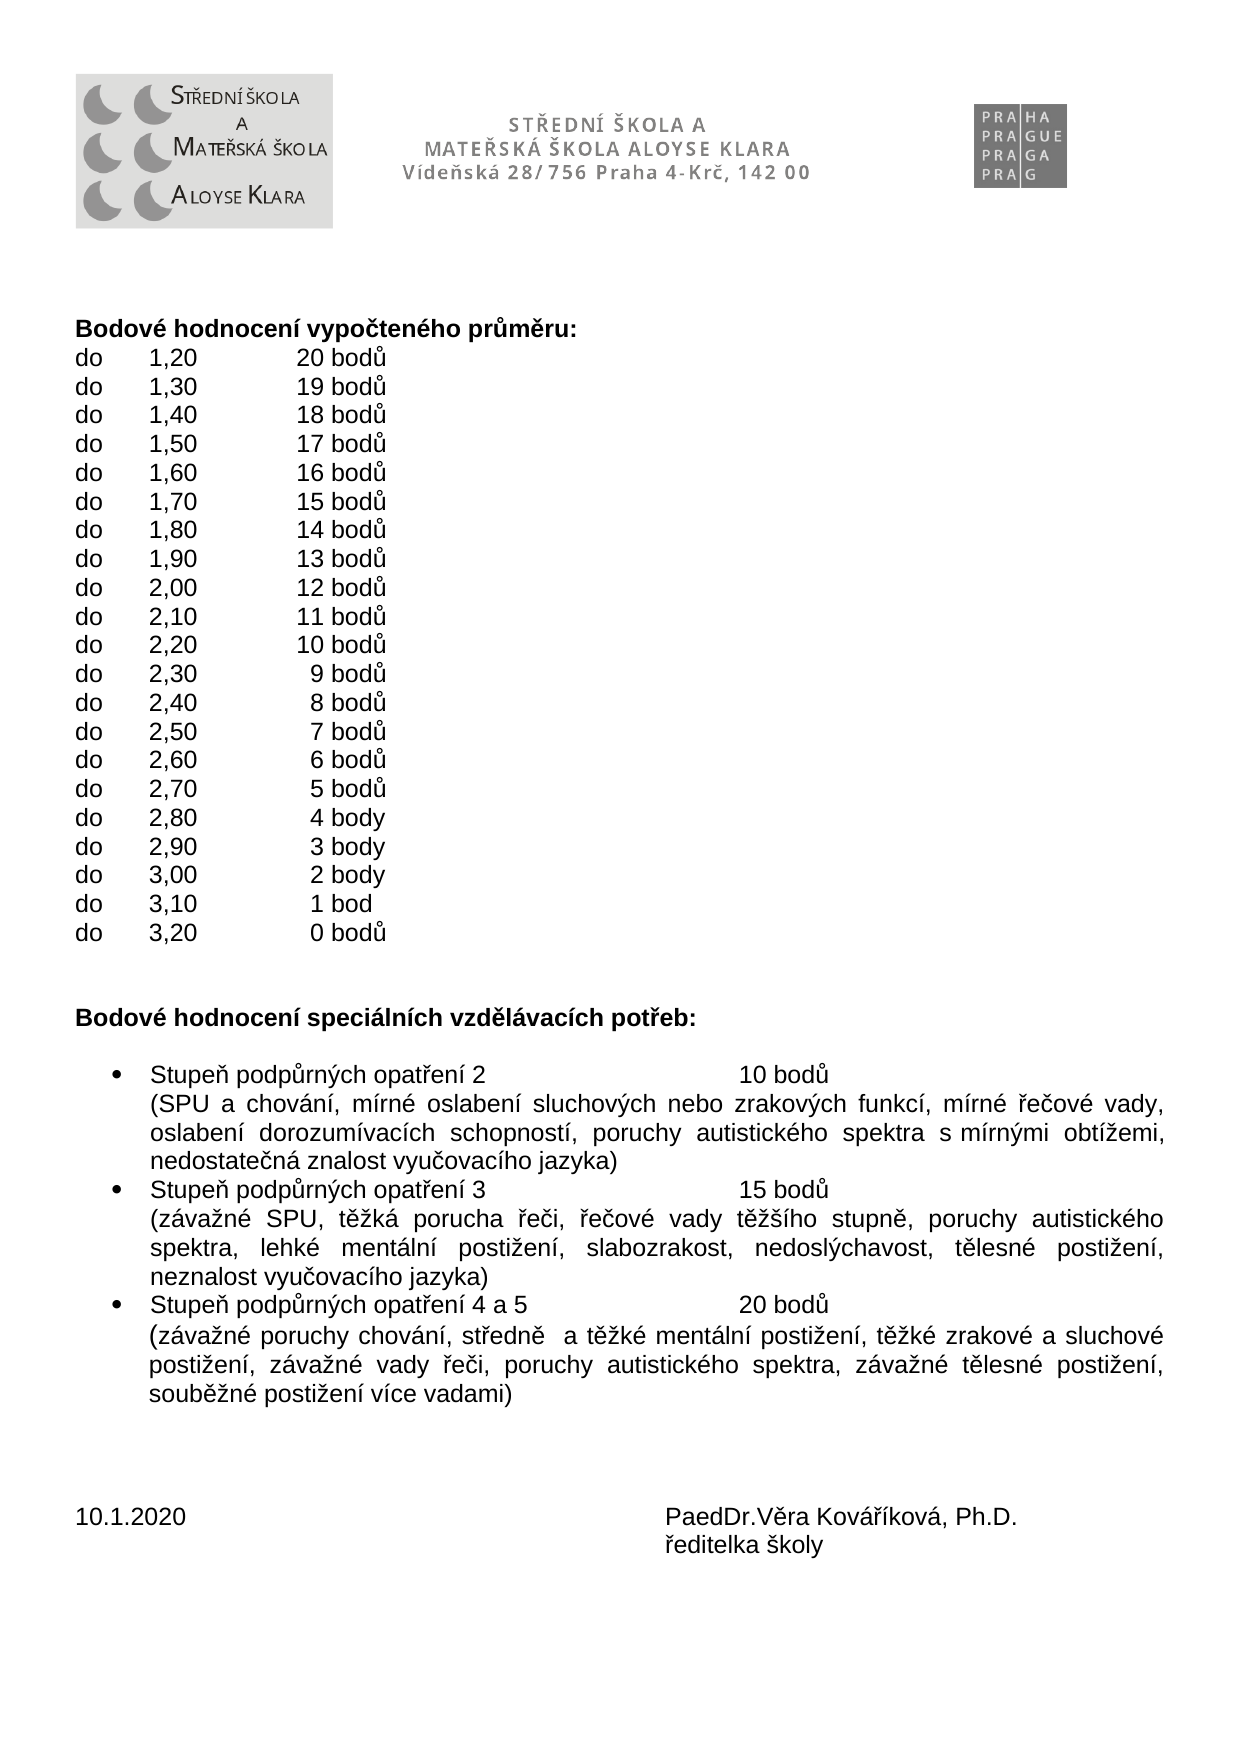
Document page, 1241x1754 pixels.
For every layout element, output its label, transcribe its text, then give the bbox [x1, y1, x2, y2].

text (závažné poruchy chování, středně a těžké mentální postižení, těžké zrakové a sluchové postižení, závažné vady řeči, poruchy autistického spektra, závažné tělesné postižení, souběžné postižení více vadami) [149, 1319, 1165, 1408]
list Stupeň podpůrných opatření 2 10 bodů [112, 1060, 1165, 1089]
text do 3,10 1 bod [75, 889, 1165, 918]
list (SPU a chování, mírné oslabení sluchových nebo zrakových funkcí, mírné řečové vady, oslabení dorozumívacích schopností, poruchy autistického spektra s mírnými obtížemi, nedostatečná znalost vyučovacího jazyka) [150, 1089, 1165, 1175]
text do 1,60 16 bodů [75, 458, 1165, 486]
list (závažné SPU, těžká porucha řeči, řečové vady těžšího stupně, poruchy autistického spektra, lehké mentální postižení, slabozrakost, nedoslýchavost, tělesné postižení, neznalost vyučovacího jazyka) [150, 1204, 1165, 1290]
text do 2,30 9 bodů [75, 659, 1165, 688]
text do 2,70 5 bodů [75, 774, 1165, 803]
text do 2,50 7 bodů [75, 716, 1165, 745]
text do 1,20 20 bodů [75, 343, 1165, 371]
text do 2,40 8 bodů [75, 688, 1165, 716]
list Stupeň podpůrných opatření 4 a 5 20 bodů [112, 1290, 1165, 1319]
list Stupeň podpůrných opatření 3 15 bodů [112, 1175, 1165, 1204]
text do 2,90 3 body [75, 831, 1165, 860]
text do 3,00 2 body [75, 860, 1165, 889]
text do 1,80 14 bodů [75, 515, 1165, 544]
text 10.1.2020 PaedDr.Věra Kováříková, Ph.D. [75, 1502, 1165, 1530]
text do 2,60 6 bodů [75, 745, 1165, 774]
text do 1,50 17 bodů [75, 429, 1165, 458]
text do 2,10 11 bodů [75, 601, 1165, 630]
text do 2,00 12 bodů [75, 573, 1165, 601]
text do 2,80 4 body [75, 803, 1165, 831]
text ředitelka školy [75, 1530, 1165, 1559]
text do 1,40 18 bodů [75, 400, 1165, 429]
text do 2,20 10 bodů [75, 630, 1165, 659]
text do 1,70 15 bodů [75, 486, 1165, 515]
text do 1,90 13 bodů [75, 544, 1165, 573]
text Bodové hodnocení speciálních vzdělávacích potřeb: [75, 1003, 1165, 1032]
text do 1,30 19 bodů [75, 371, 1165, 400]
text do 3,20 0 bodů [75, 918, 1165, 946]
text Bodové hodnocení vypočteného průměru: [75, 314, 1165, 343]
